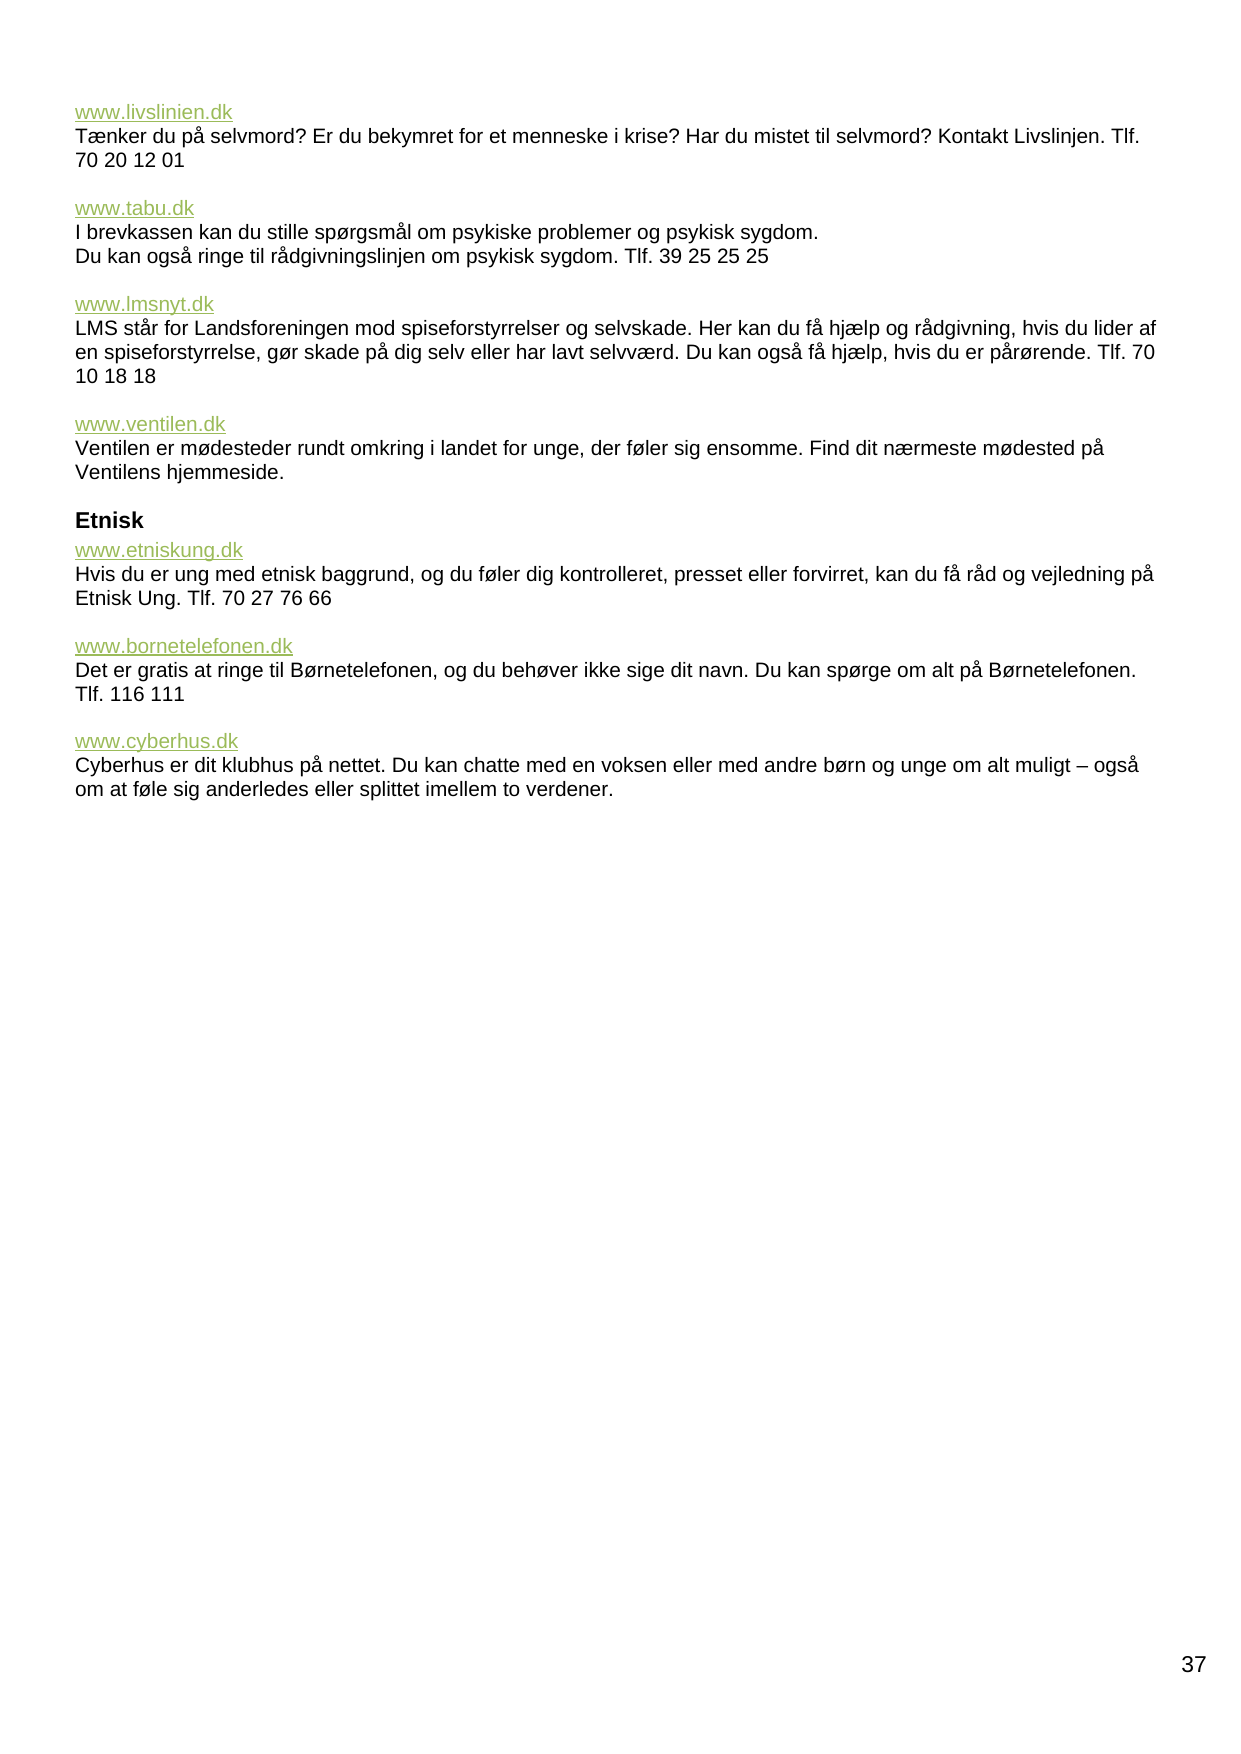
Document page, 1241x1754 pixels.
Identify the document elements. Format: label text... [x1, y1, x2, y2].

text I brevkassen kan du stille spørgsmål om psykiske problemer og psykisk sygdom. [75, 220, 1165, 244]
text Det er gratis at ringe til Børnetelefonen, og du behøver ikke sige dit navn. Du kan spørge om alt på Børnetelefonen. Tlf. 116 111 [75, 657, 1165, 705]
text www.livslinien.dk [75, 100, 1165, 124]
text Tænker du på selvmord? Er du bekymret for et menneske i krise? Har du mistet til selvmord? Kontakt Livslinjen. Tlf. 70 20 12 01 [75, 124, 1165, 172]
text www.tabu.dk [75, 196, 1165, 220]
text Ventilen er mødesteder rundt omkring i landet for unge, der føler sig ensomme. Find dit nærmeste mødested på Ventilens hjemmeside. [75, 436, 1165, 483]
text www.bornetelefonen.dk [75, 633, 1165, 657]
text Hvis du er ung med etnisk baggrund, og du føler dig kontrolleret, presset eller forvirret, kan du få råd og vejledning på Etnisk Ung. Tlf. 70 27 76 66 [75, 562, 1165, 609]
text Du kan også ringe til rådgivningslinjen om psykisk sygdom. Tlf. 39 25 25 25 [75, 244, 1165, 268]
text Etnisk [75, 507, 1165, 534]
text www.etniskung.dk [75, 538, 1165, 562]
text www.cyberhus.dk [75, 729, 1165, 753]
text Cyberhus er dit klubhus på nettet. Du kan chatte med en voksen eller med andre børn og unge om alt muligt – også om at føle sig anderledes eller splittet imellem to verdener. [75, 753, 1165, 801]
text LMS står for Landsforeningen mod spiseforstyrrelser og selvskade. Her kan du få hjælp og rådgivning, hvis du lider af en spiseforstyrrelse, gør skade på dig selv eller har lavt selvværd. Du kan også få hjælp, hvis du er pårørende. Tlf. 70 10 18 18 [75, 316, 1165, 388]
text www.ventilen.dk [75, 412, 1165, 436]
text www.lmsnyt.dk [75, 292, 1165, 316]
